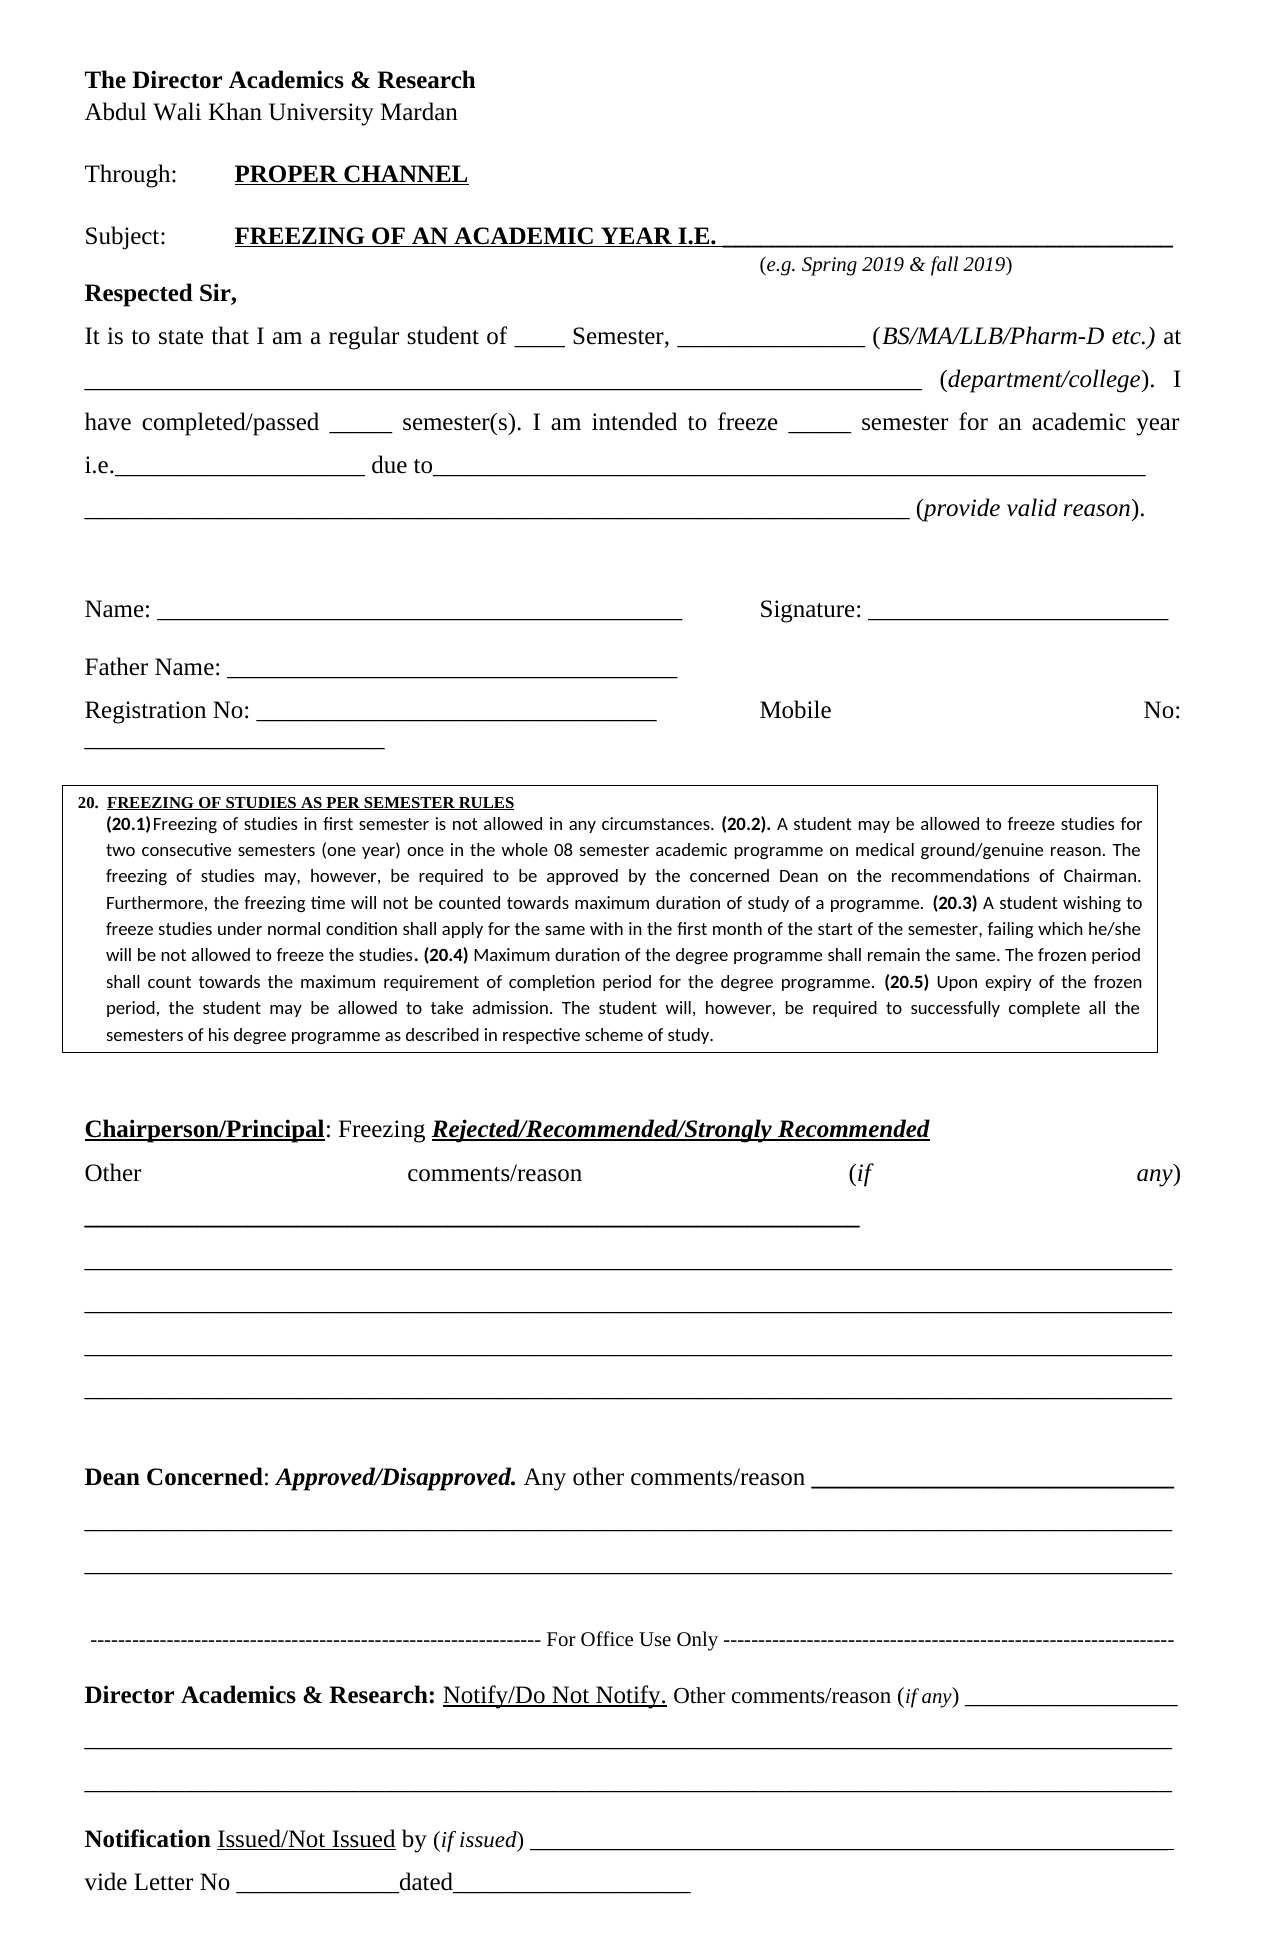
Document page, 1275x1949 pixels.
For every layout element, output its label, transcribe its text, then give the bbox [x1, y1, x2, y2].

text Dean Concerned: Approved/Disapproved. Any other comments/reason _____________________________ [84, 1462, 1181, 1491]
text _______________________________________________________________________________________ [84, 1723, 1181, 1752]
text Director Academics & Research: Notify/Do Not Notify. Other comments/reason (if any) _________________ [84, 1680, 1181, 1709]
text __________________________________________________________________ (provide valid reason). [84, 493, 1181, 522]
text It is to state that I am a regular student of ____ Semester, _______________ (BS/MA/LLB/Pharm-D etc.) at ___________________________________________________________________ (department/college). I have completed/passed _____ semester(s). I am intended to freeze _____ semester for an academic year i.e.____________________ due to_________________________________________________________ [84, 321, 1181, 479]
text ----------------------------------------------------------------- For Office Use Only ----------------------------------------------------------------- [84, 1627, 1181, 1651]
text The Director Academics & Research [84, 66, 1181, 94]
text _______________________________________________________________________________________ [84, 1766, 1181, 1795]
text Registration No: ________________________________ Mobile No: ________________________ [84, 695, 1181, 752]
text Chairperson/Principal: Freezing Rejected/Recommended/Strongly Recommended [84, 1114, 1181, 1143]
text Subject: FREEZING OF AN ACADEMIC YEAR I.E. ____________________________________ [84, 221, 1181, 249]
text ______________________________________________________________________________________________________________________________________________________________________________ [84, 1505, 1181, 1577]
text _______________________________________________________________________________________ [84, 1330, 1181, 1359]
text Through: PROPER CHANNEL [84, 159, 1181, 187]
text _______________________________________________________________________________________ [84, 1373, 1181, 1402]
text Other comments/reason (if any) ______________________________________________________________ [84, 1158, 1181, 1229]
text Name: __________________________________________ Signature: ________________________ [84, 594, 1181, 623]
text _______________________________________________________________________________________ [84, 1287, 1181, 1316]
text (e.g. Spring 2019 & fall 2019) [84, 252, 1181, 276]
text Respected Sir, [84, 278, 1181, 307]
text Notification Issued/Not Issued by (if issued) ___________________________________________________ vide Letter No _____________dated___________________ [84, 1824, 1181, 1896]
text Abdul Wali Khan University Mardan [84, 97, 1181, 125]
text _______________________________________________________________________________________ [84, 1244, 1181, 1273]
text Father Name: ____________________________________ [84, 652, 1181, 680]
